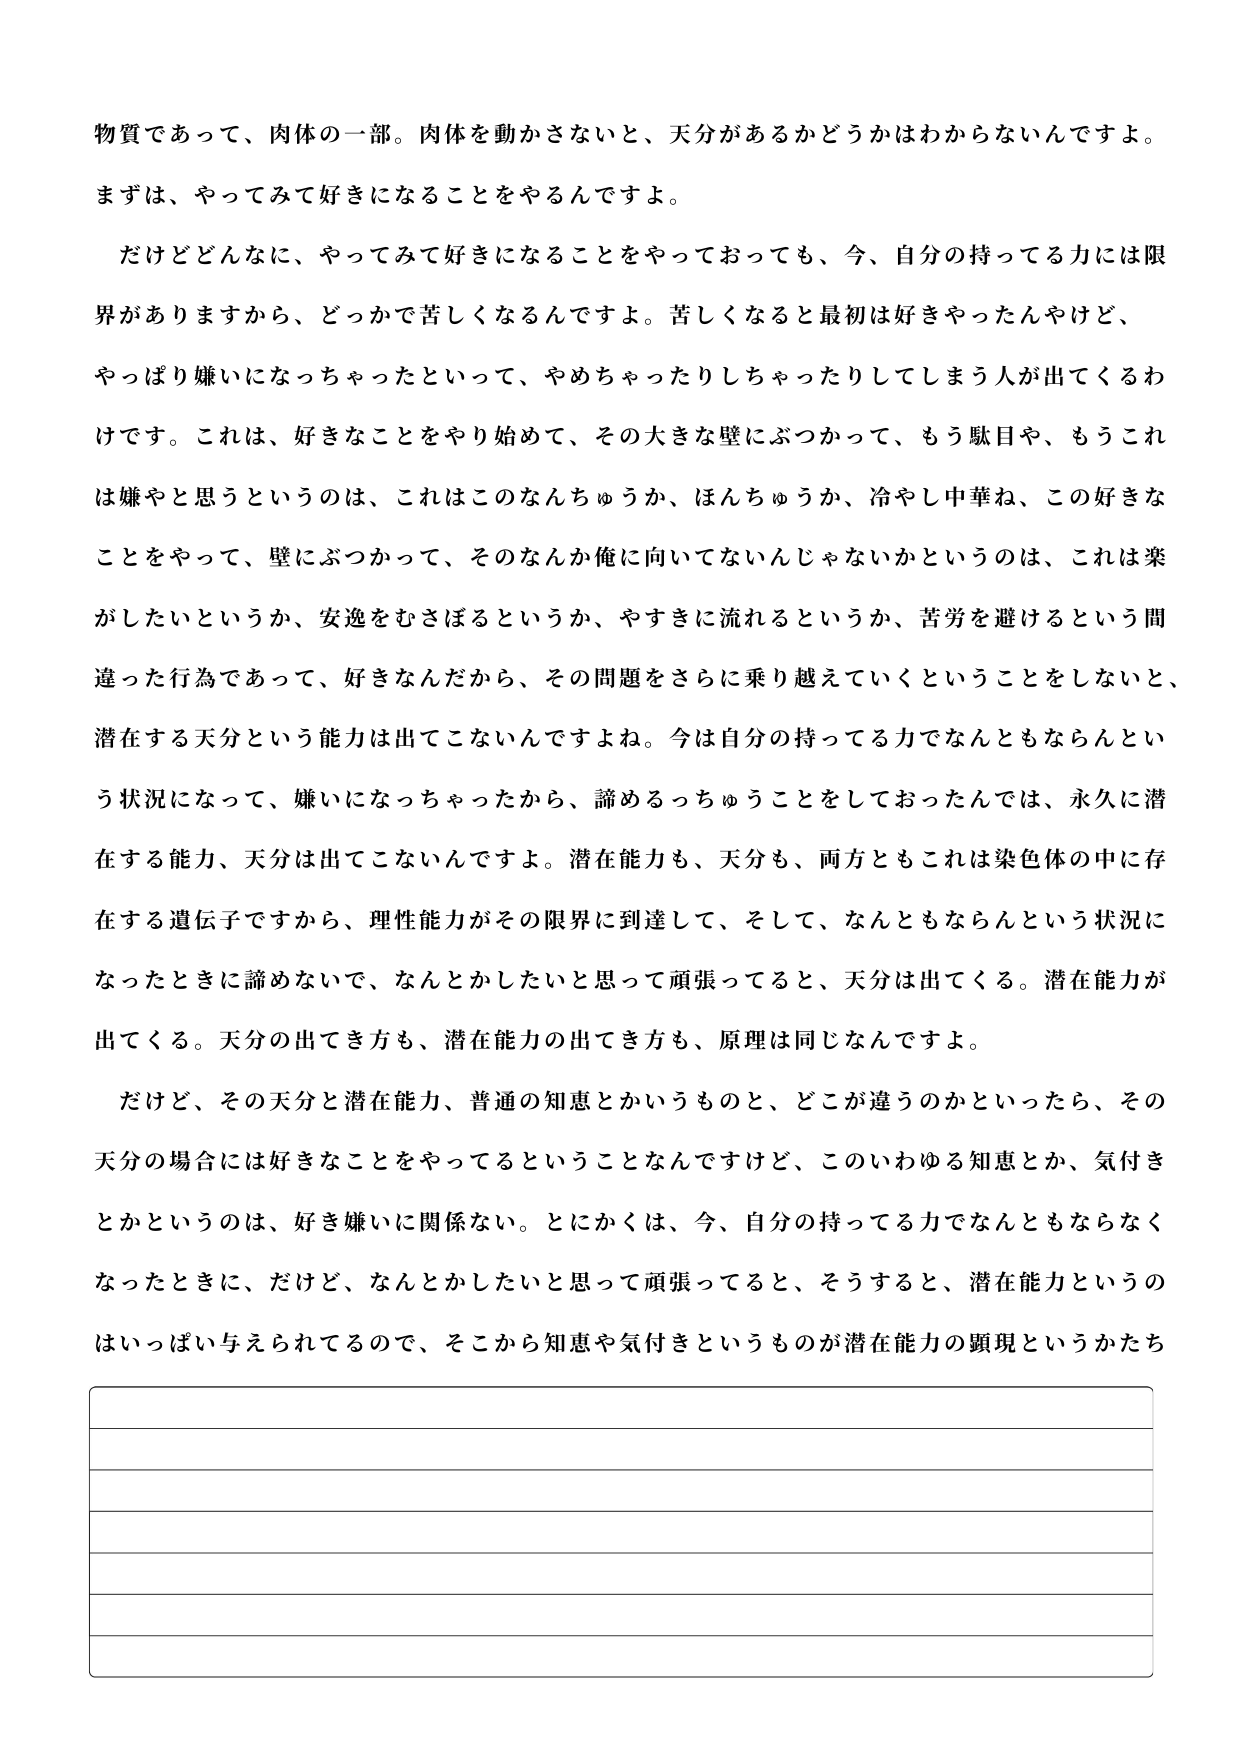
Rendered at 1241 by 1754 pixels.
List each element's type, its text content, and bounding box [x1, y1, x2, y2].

picture [88, 1386, 1154, 1678]
text だけどどんなに、やってみて好きになることをやっておっても、今、自分の持ってる力には限界がありますから、どっかで苦しくなるんですよ。苦しくなると最初は好きやったんやけど、やっぱり嫌いになっちゃったといって、やめちゃったりしちゃったりしてしまう人が出てくるわけです。これは、好きなことをやり始めて、その大きな壁にぶつかって、もう駄目や、もうこれは嫌やと思うというのは、これはこのなんちゅうか、ほんちゅうか、冷やし中華ね、この好きなことをやって、壁にぶつかって、そのなんか俺に向いてないんじゃないかというのは、これは楽がしたいというか、安逸をむさぼるというか、やすきに流れるというか、苦労を避けるという間違った行為であって、好きなんだから、その問題をさらに乗り越えていくということをしないと、潜在する天分という能力は出てこないんですよね。今は自分の持ってる力でなんともならんという状況になって、嫌いになっちゃったから、諦めるっちゅうことをしておったんでは、永久に潜在する能力、天分は出てこないんですよ。潜在能力も、天分も、両方ともこれは染色体の中に存在する遺伝子ですから、理性能力がその限界に到達して、そして、なんともならんという状況になったときに諦めないで、なんとかしたいと思って頑張ってると、天分は出てくる。潜在能力が出てくる。天分の出てき方も、潜在能力の出てき方も、原理は同じなんですよ。 [94, 224, 1169, 1070]
